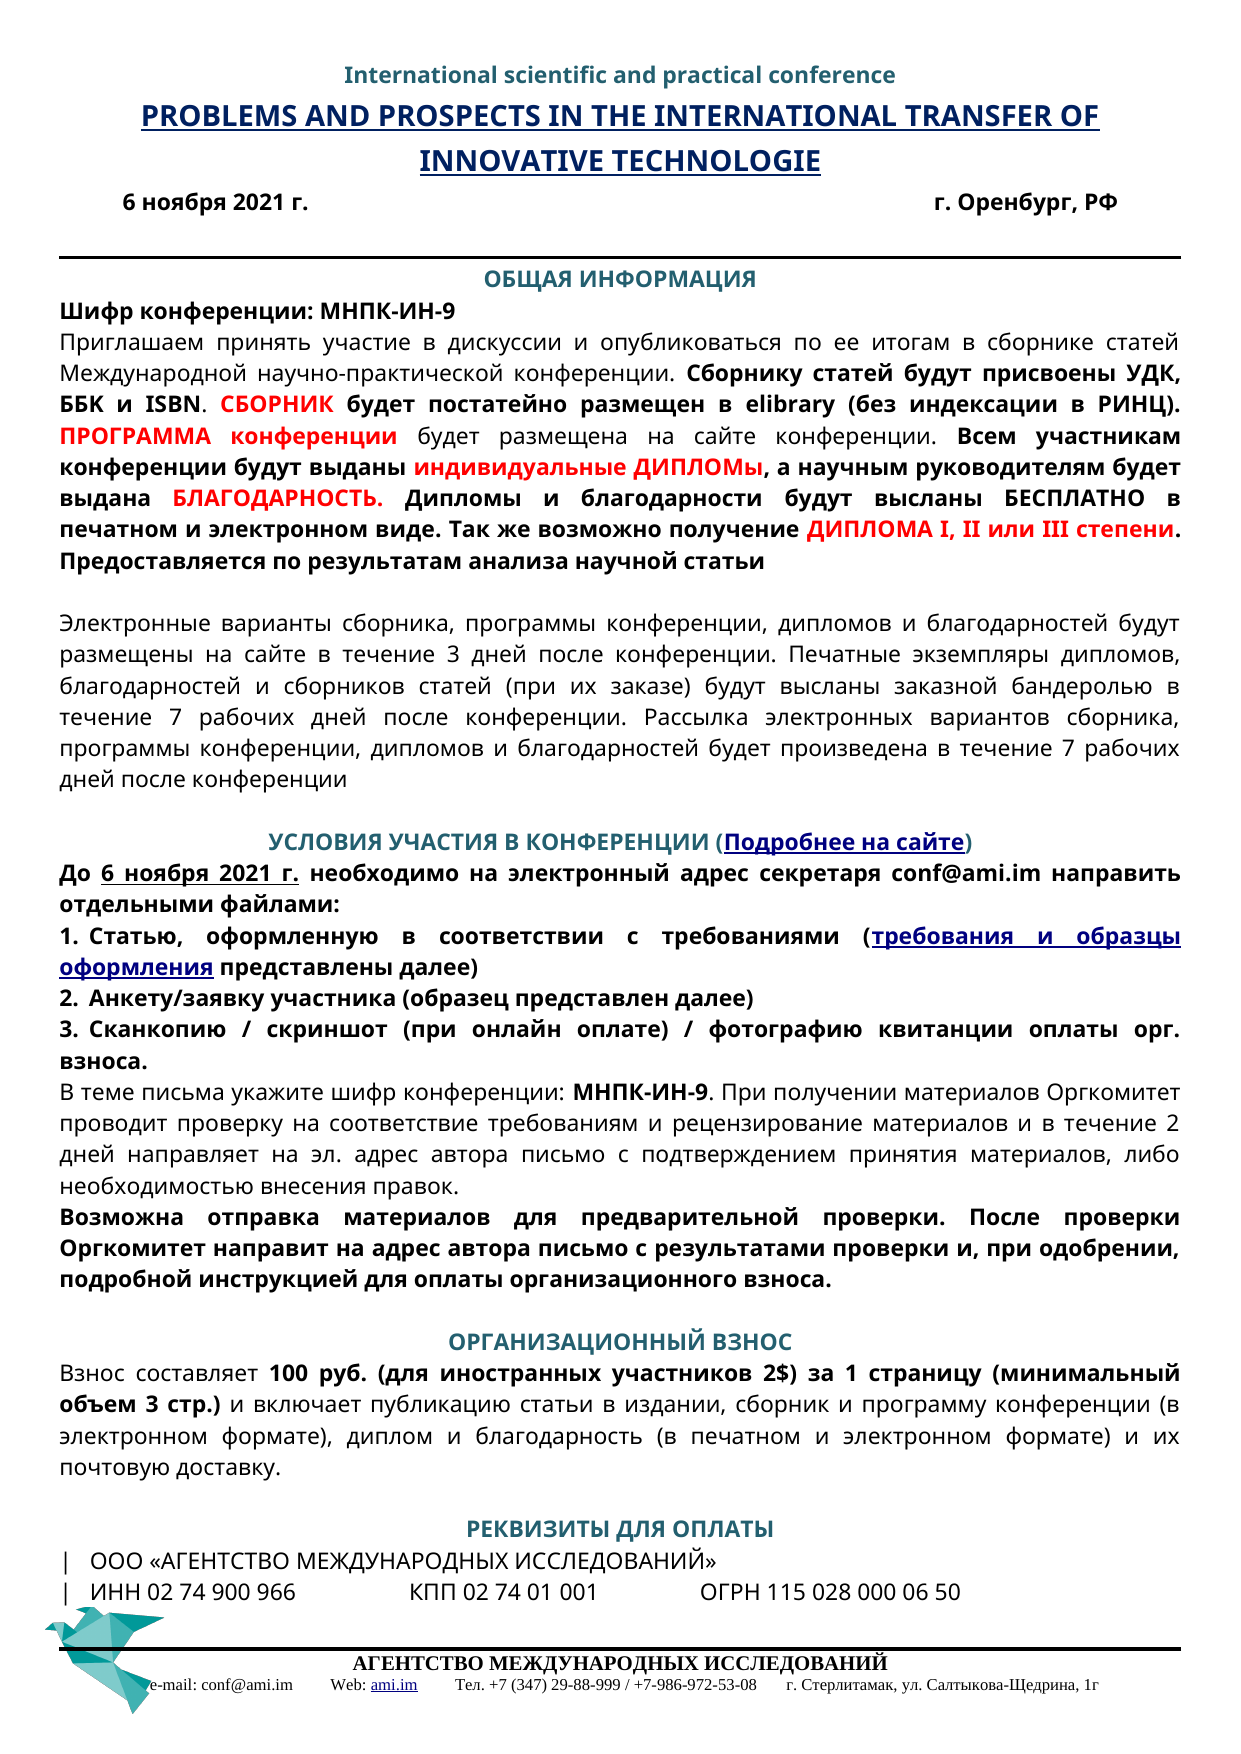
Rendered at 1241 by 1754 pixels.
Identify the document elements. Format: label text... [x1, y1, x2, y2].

text International scientific and practical conference [59, 59, 1181, 90]
list Анкету/заявку участника (образец представлен далее) [59, 982, 1181, 1013]
picture [44, 1607, 171, 1719]
text До 6 ноября 2021 г. необходимо на электронный адрес секретаря conf@ami.im направить отдельными файлами: [59, 857, 1181, 919]
list Статью, оформленную в соответствии с требованиями (требования и образцы оформления представлены далее) [59, 919, 1181, 982]
text | ИНН 02 74 900 966 КПП 02 74 01 001 ОГРН 115 028 000 06 50 [59, 1576, 1181, 1607]
text 6 ноября 2021 г. г. Оренбург, РФ [59, 186, 1181, 217]
text В теме письма укажите шифр конференции: МНПК-ИН-9. При получении материалов Оргкомитет проводит проверку на соответствие требованиям и рецензирование материалов и в течение 2 дней направляет на эл. адрес автора письмо с подтверждением принятия материалов, либо необходимостью внесения правок. [59, 1076, 1181, 1201]
text РЕКВИЗИТЫ ДЛЯ ОПЛАТЫ [59, 1513, 1181, 1544]
text Электронные варианты сборника, программы конференции, дипломов и благодарностей будут размещены на сайте в течение 3 дней после конференции. Печатные экземпляры дипломов, благодарностей и сборников статей (при их заказе) будут высланы заказной бандеролью в течение 7 рабочих дней после конференции. Рассылка электронных вариантов сборника, программы конференции, дипломов и благодарностей будет произведена в течение 7 рабочих дней после конференции [59, 607, 1181, 794]
text Шифр конференции: МНПК-ИН-9 [59, 294, 1181, 326]
text УСЛОВИЯ УЧАСТИЯ В КОНФЕРЕНЦИИ (Подробнее на сайте) [59, 826, 1181, 857]
text Возможна отправка материалов для предварительной проверки. После проверки Оргкомитет направит на адрес автора письмо с результатами проверки и, при одобрении, подробной инструкцией для оплаты организационного взноса. [59, 1201, 1181, 1294]
list Сканкопию / скриншот (при онлайн оплате) / фотографию квитанции оплаты орг. взноса. [59, 1013, 1181, 1076]
text Приглашаем принять участие в дискуссии и опубликоваться по ее итогам в сборнике статей Международной научно-практической конференции. Сборнику статей будут присвоены УДК, ББK и ISBN. СБОРНИК будет постатейно размещен в elibrary (без индексации в РИНЦ). ПРОГРАММА конференции будет размещена на сайте конференции. Всем участникам конференции будут выданы индивидуальные ДИПЛОМы, а научным руководителям будет выдана БЛАГОДАРНОСТЬ. Дипломы и благодарности будут высланы БЕСПЛАТНО в печатном и электронном виде. Так же возможно получение ДИПЛОМА I, II или III степени. Предоставляется по результатам анализа научной статьи [59, 326, 1181, 576]
text ОБЩАЯ ИНФОРМАЦИЯ [59, 263, 1181, 294]
text PROBLEMS AND PROSPECTS IN THE INTERNATIONAL TRANSFER OF INNOVATIVE TECHNOLOGIE [59, 95, 1181, 180]
text | ООО «АГЕНТСТВО МЕЖДУНАРОДНЫХ ИССЛЕДОВАНИЙ» [59, 1544, 1181, 1576]
text Взнос составляет 100 руб. (для иностранных участников 2$) за 1 страницу (минимальный объем 3 стр.) и включает публикацию статьи в издании, сборник и программу конференции (в электронном формате), диплом и благодарность (в печатном и электронном формате) и их почтовую доставку. [59, 1357, 1181, 1482]
text ОРГАНИЗАЦИОННЫЙ ВЗНОС [59, 1326, 1181, 1357]
